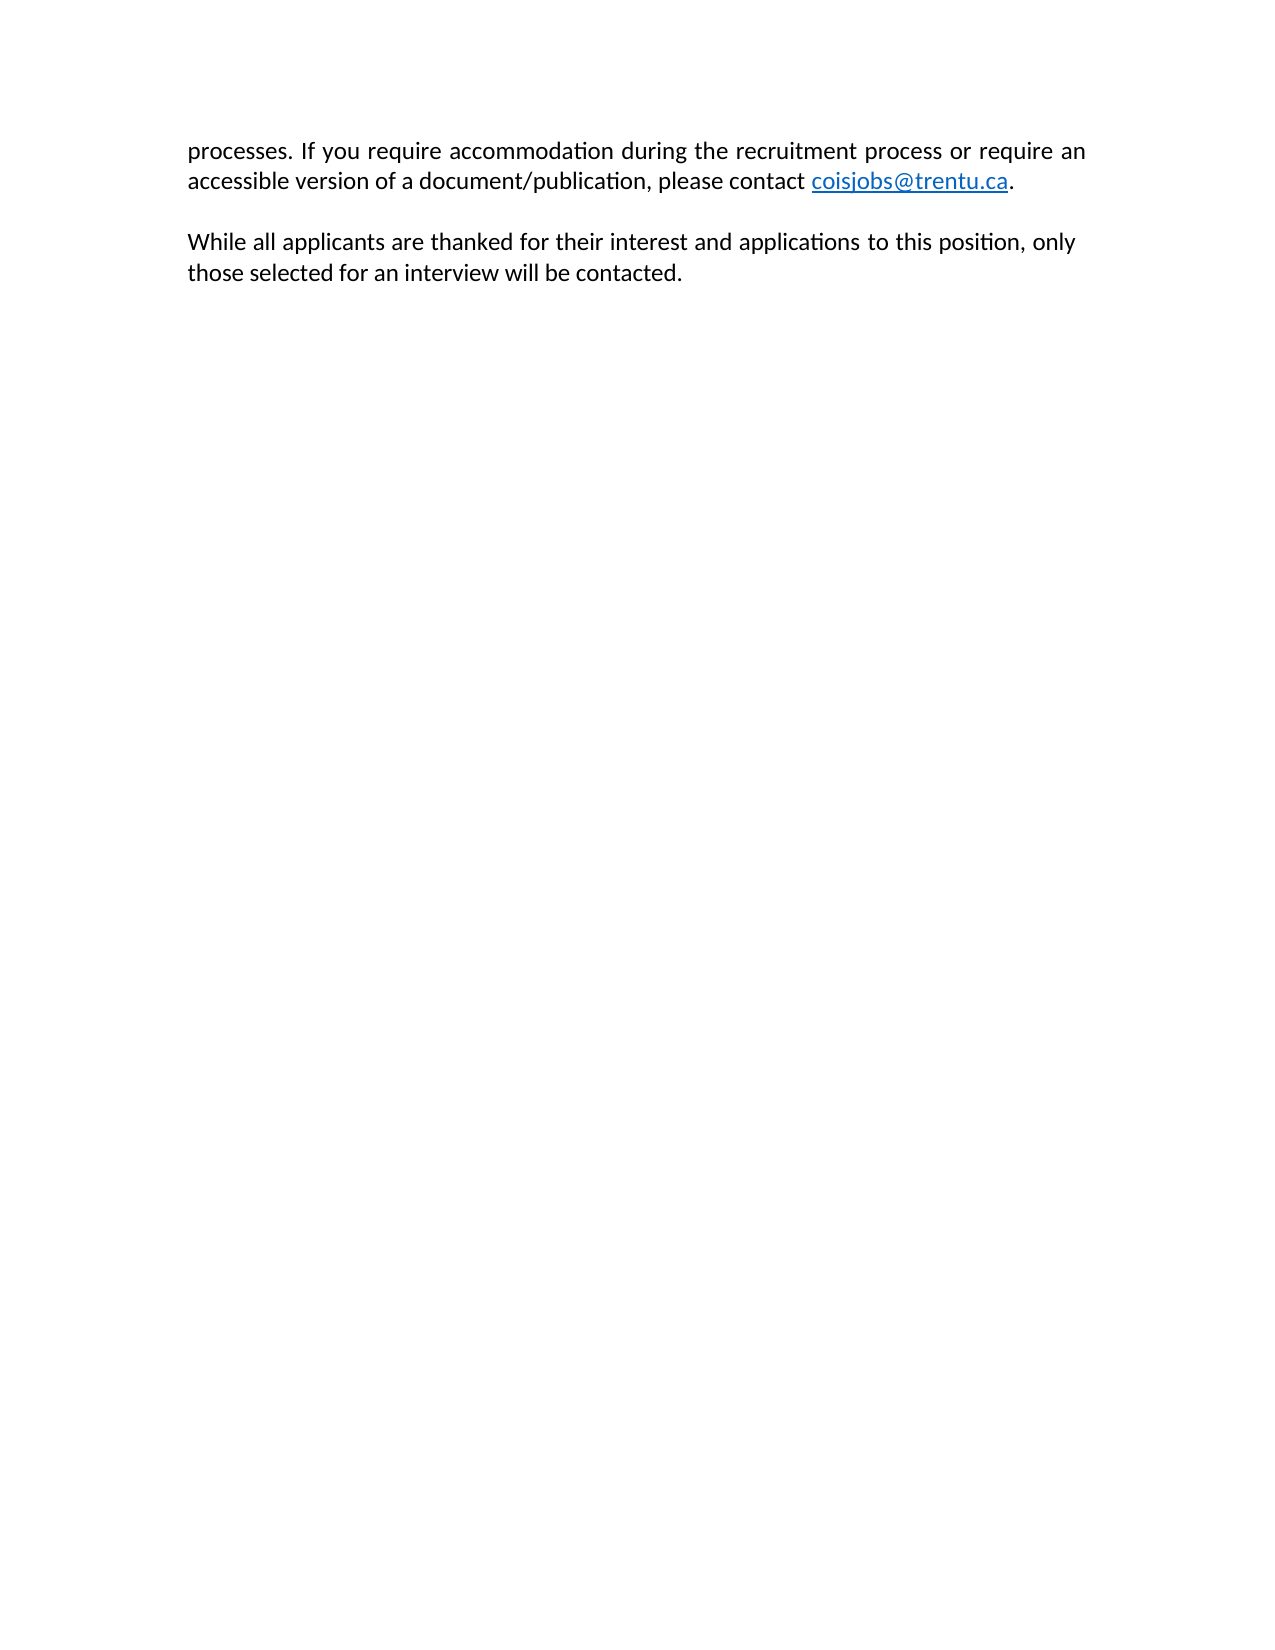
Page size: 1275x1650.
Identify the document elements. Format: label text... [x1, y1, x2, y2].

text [187, 135, 1087, 196]
text While all applicants are thanked for their interest and applications to this position, only those selected for an interview will be contacted. [187, 227, 1076, 288]
